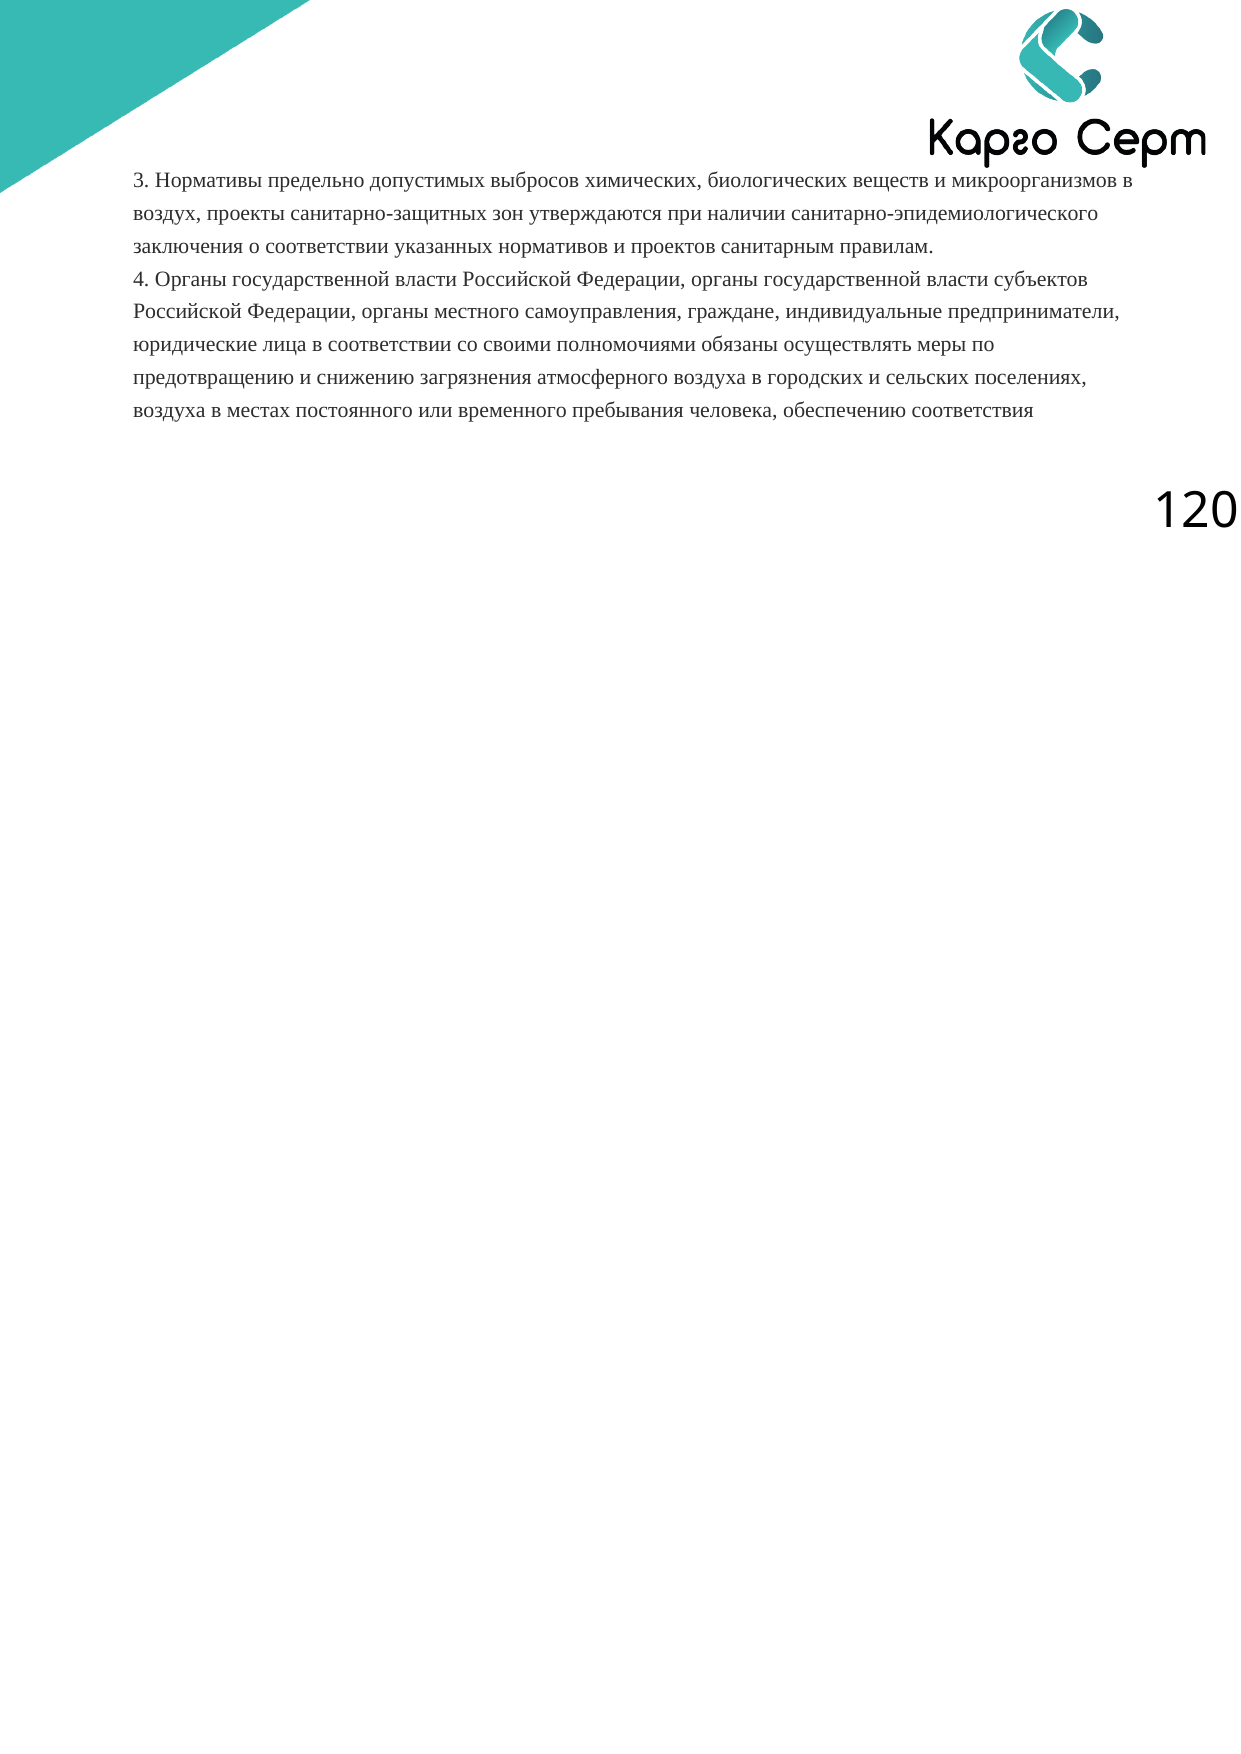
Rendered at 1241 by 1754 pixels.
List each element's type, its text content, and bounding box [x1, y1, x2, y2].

picture [929, 9, 1206, 168]
picture [0, 0, 311, 195]
text 3. Нормативы предельно допустимых выбросов химических, биологических веществ и микроорганизмов в воздух, проекты санитарно-защитных зон утверждаются при наличии санитарно-эпидемиологического заключения о соответствии указанных нормативов и проектов санитарным правилам. [133, 118, 1152, 258]
text 4. Органы государственной власти Российской Федерации, органы государственной власти субъектов Российской Федерации, органы местного самоуправления, граждане, индивидуальные предприниматели, юридические лица в соответствии со своими полномочиями обязаны осуществлять меры по предотвращению и снижению загрязнения атмосферного воздуха в городских и сельских поселениях, воздуха в местах постоянного или временного пребывания человека, обеспечению соответствия атмосферного воздуха в городских и сельских поселениях, воздуха в местах постоянного или временного пребывания человека санитарным правилам. [133, 258, 1152, 422]
